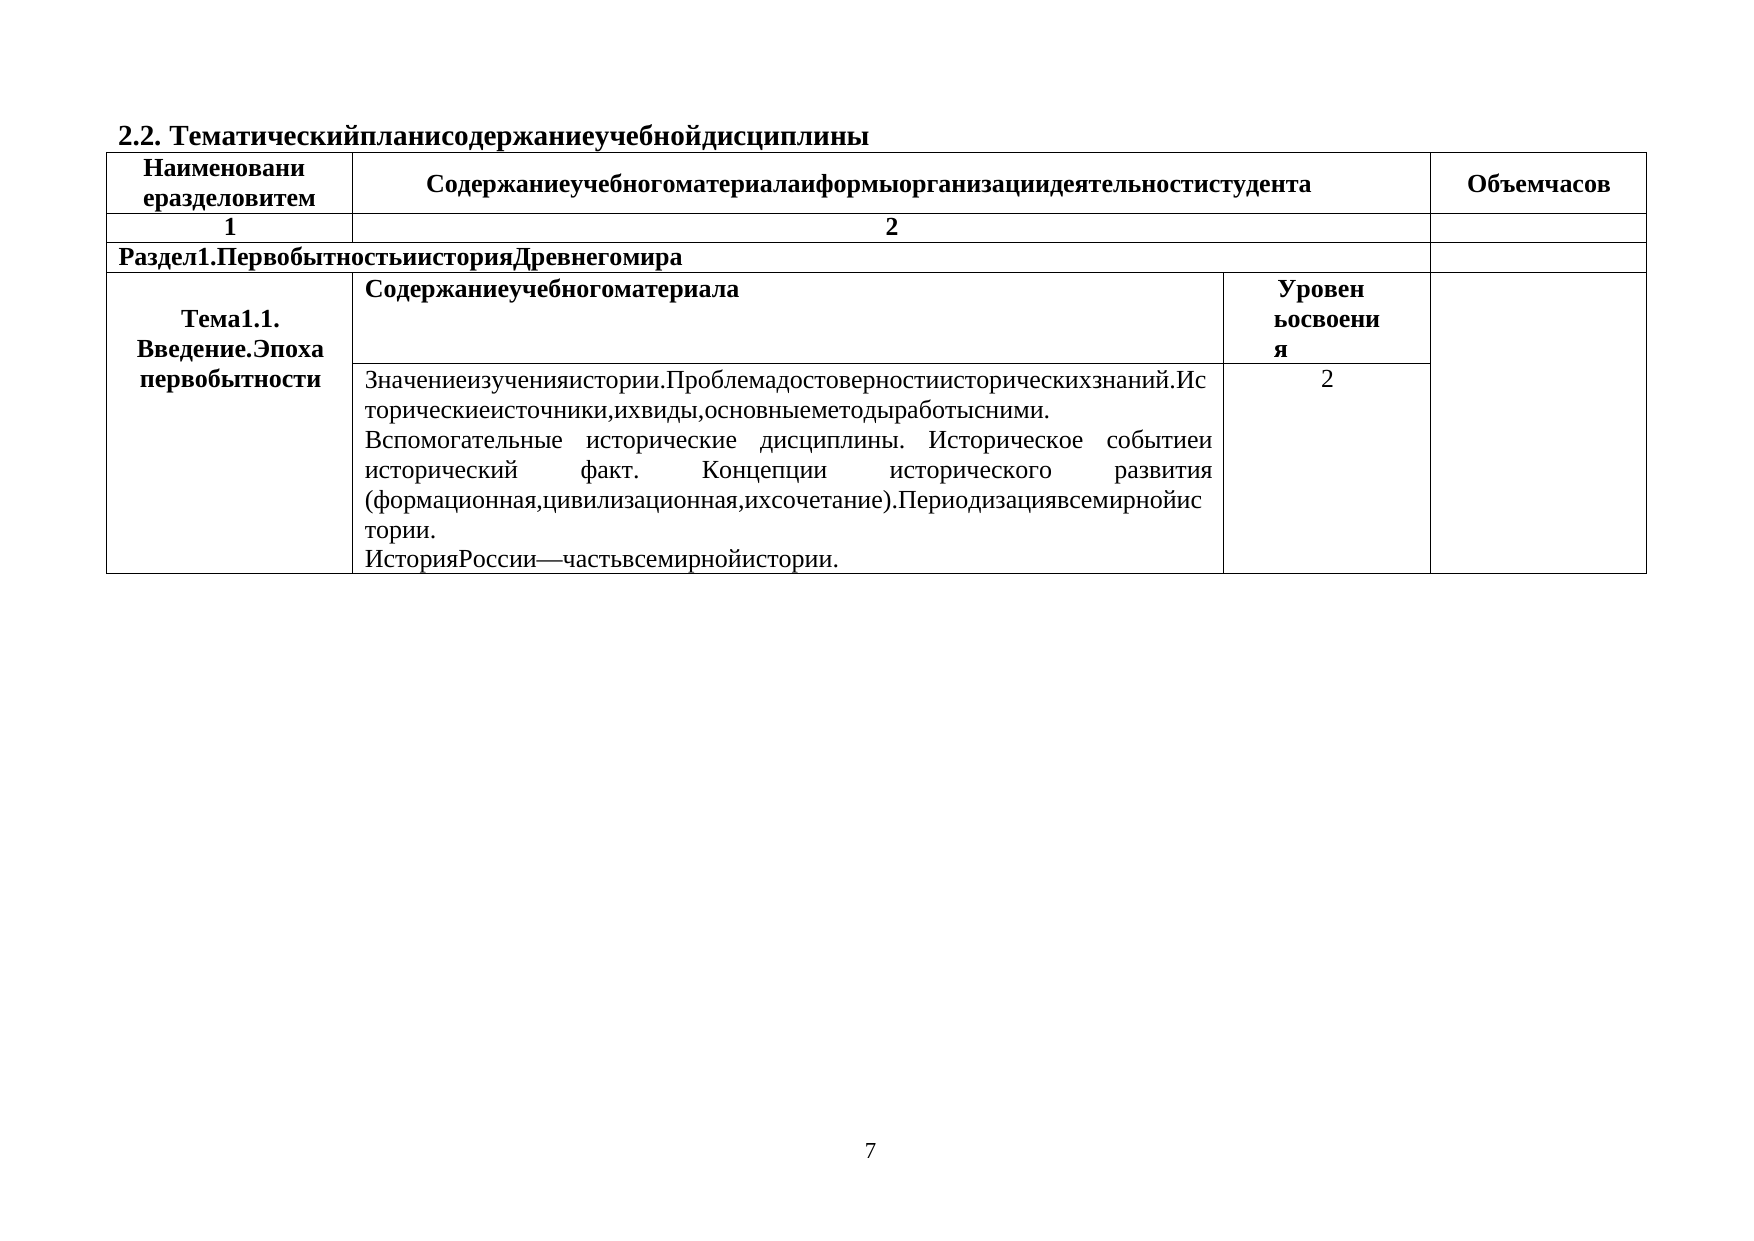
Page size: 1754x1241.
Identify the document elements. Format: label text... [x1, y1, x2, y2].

table_cell Уровеньосвоения [1224, 273, 1430, 363]
table_cell Значениеизученияистории.Проблемадостоверностиисторическихзнаний.Историческиеисточники,ихвиды,основныеметодыработысними. Вспомогательные исторические дисциплины. Историческое событиеи исторический факт. Концепции исторического развития (формационная,цивилизационная,ихсочетание).Периодизациявсемирнойистории. ИсторияРоссии—частьвсемирнойистории. [353, 364, 1223, 573]
table_header Наименованиеразделовитем [107, 153, 352, 212]
table_cell Содержаниеучебногоматериала [353, 273, 1223, 363]
table_cell 2 [1224, 364, 1430, 573]
table_header Содержаниеучебногоматериалаиформыорганизациидеятельностистудента [353, 153, 1430, 212]
table_cell Тема1.1. Введение.Эпохапервобытности [107, 273, 352, 573]
list Тематическийпланисодержаниеучебнойдисциплины [118, 118, 1658, 151]
table_cell 1 [107, 214, 352, 242]
table_header Объемчасов [1431, 153, 1646, 212]
table_cell [1431, 273, 1646, 573]
table_cell [1431, 243, 1646, 272]
table_cell [1431, 214, 1646, 242]
table_cell 2 [353, 214, 1430, 242]
table_cell Раздел1.ПервобытностьиисторияДревнегомира [107, 243, 1430, 272]
